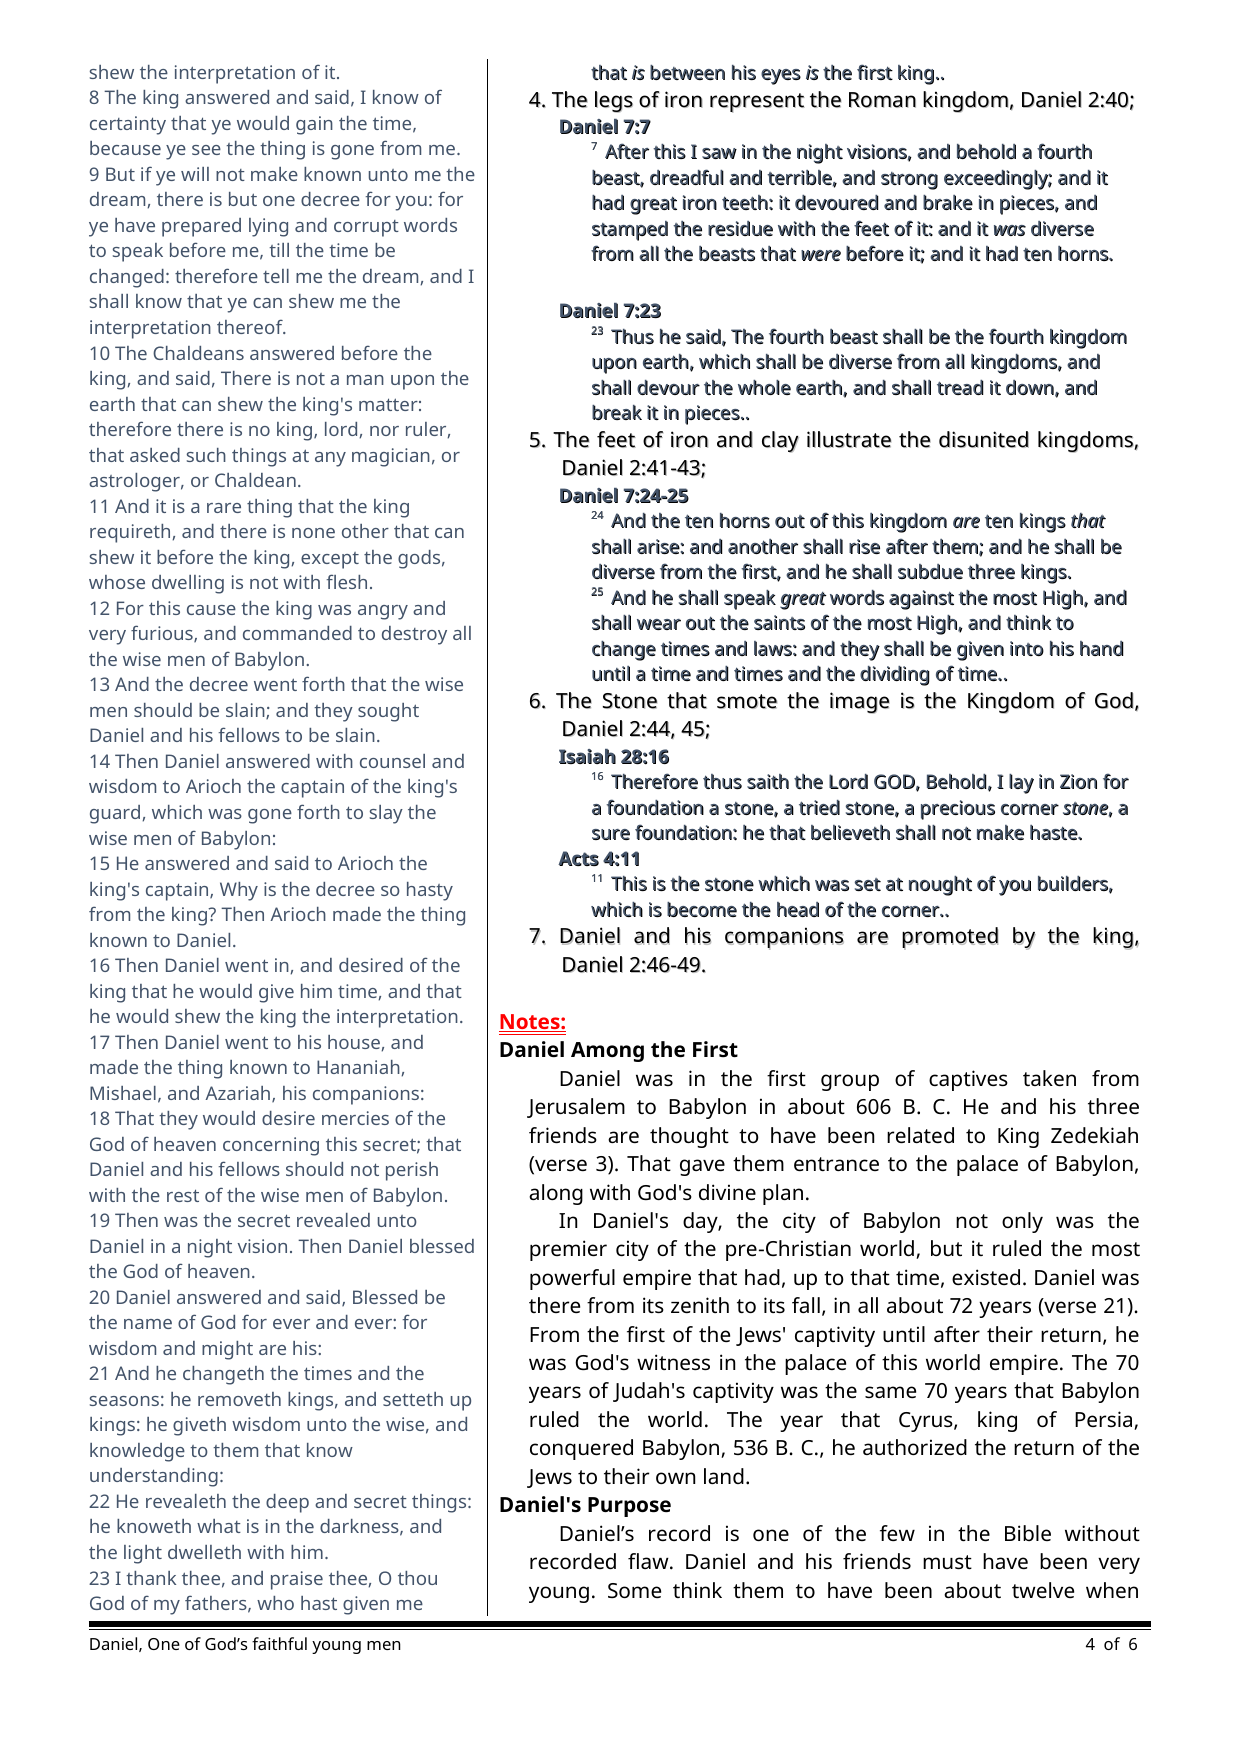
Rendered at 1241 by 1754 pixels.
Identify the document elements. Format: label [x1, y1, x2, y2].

table_cell [488, 59, 1152, 1007]
table_cell [488, 1007, 1152, 1616]
table_cell [78, 59, 487, 1616]
